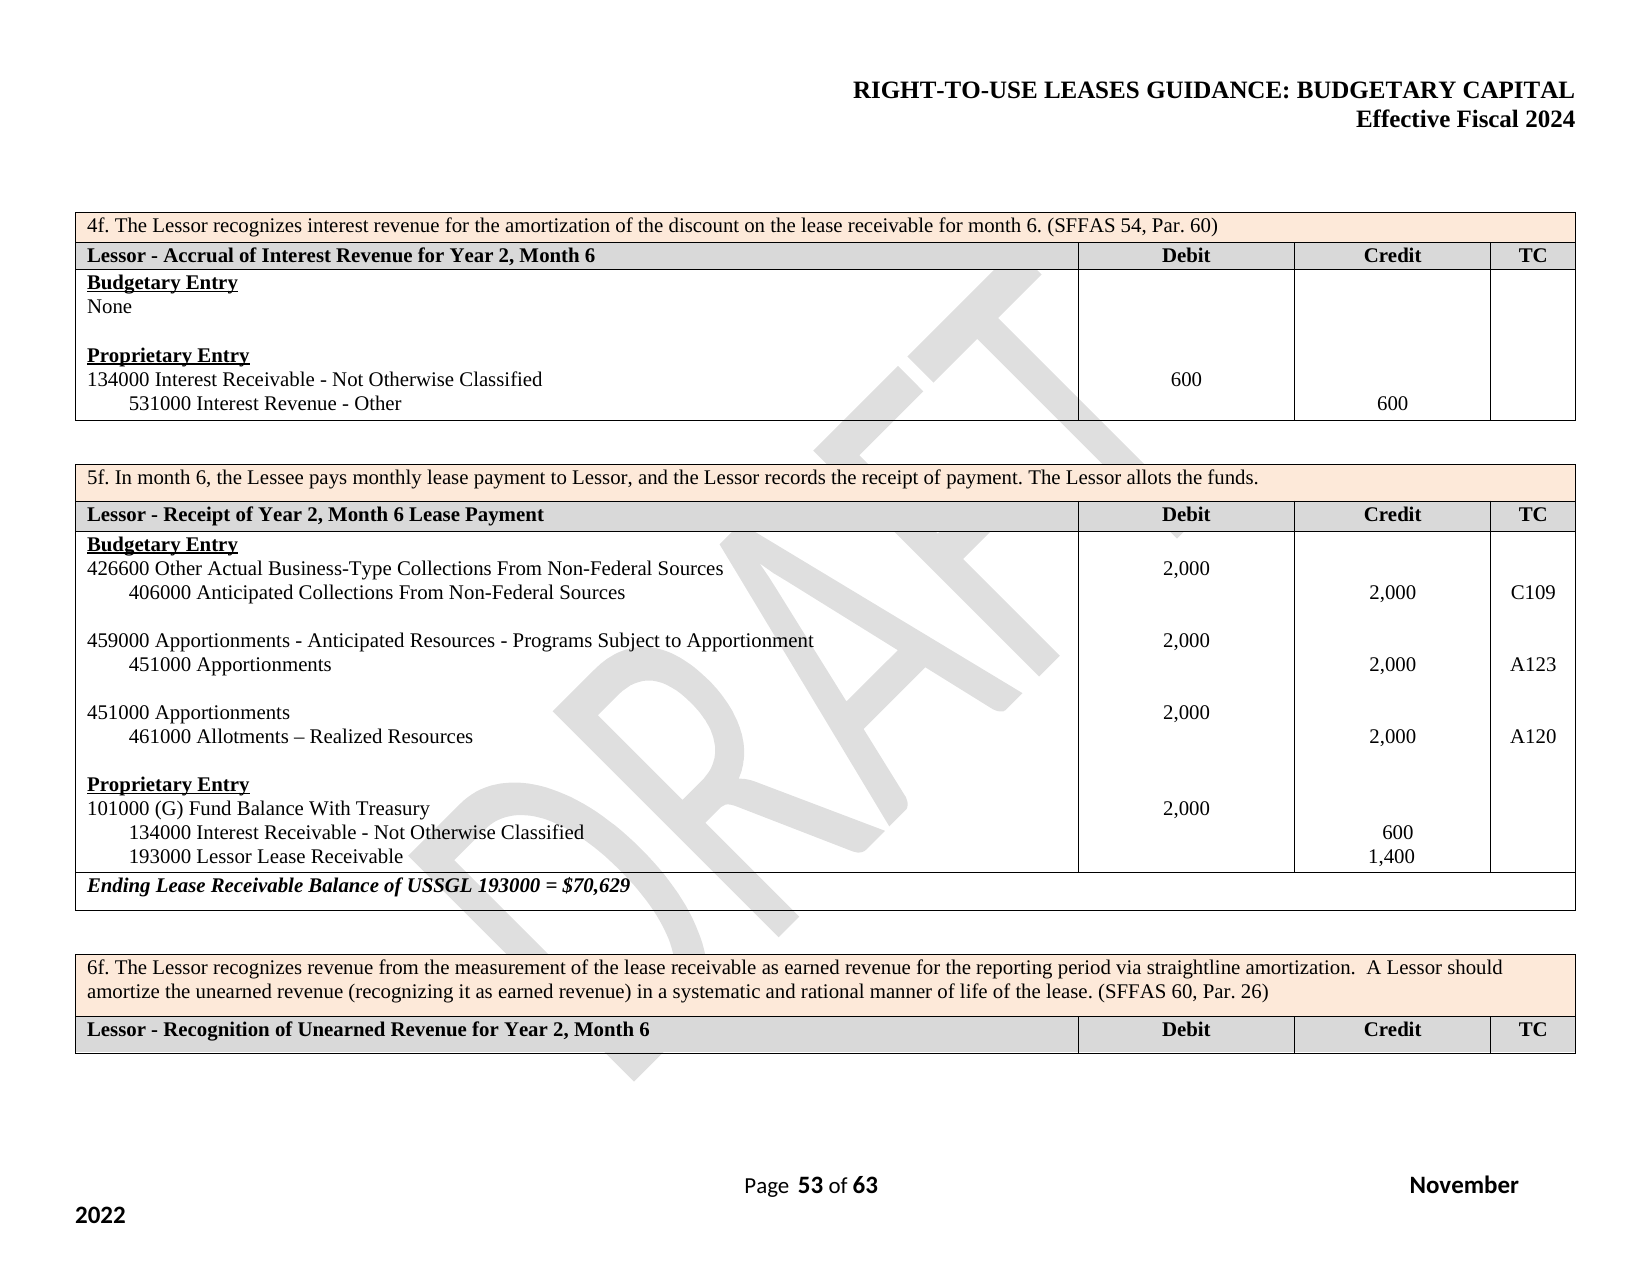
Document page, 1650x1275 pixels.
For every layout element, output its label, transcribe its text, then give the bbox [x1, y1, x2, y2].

table_cell Ending Lease Receivable Balance of USSGL 193000 = $70,629 [76, 873, 1575, 910]
table_cell Budgetary Entry 426600 Other Actual Business-Type Collections From Non-Federal Sources 406000 Anticipated Collections From Non-Federal Sources 459000 Apportionments - Anticipated Resources - Programs Subject to Apportionment 451000 Apportionments 451000 Apportionments 461000 Allotments – Realized Resources Proprietary Entry 101000 (G) Fund Balance With Treasury 134000 Interest Receivable - Not Otherwise Classified 193000 Lessor Lease Receivable [76, 532, 1078, 872]
table_cell Debit [1079, 502, 1294, 531]
table_cell 2,000 2,000 2,000 2,000 [1079, 532, 1294, 872]
table_cell Lessor - Recognition of Unearned Revenue for Year 2, Month 6 [76, 1017, 1078, 1052]
table_cell Lessor - Accrual of Interest Revenue for Year 2, Month 6 [76, 243, 1078, 269]
table_cell 600 [1295, 270, 1490, 420]
table_cell Credit [1295, 1017, 1490, 1052]
table_header 6f. The Lessor recognizes revenue from the measurement of the lease receivable as earned revenue for the reporting period via straightline amortization. A Lessor should amortize the unearned revenue (recognizing it as earned revenue) in a systematic and rational manner of life of the lease. (SFFAS 60, Par. 26) [76, 955, 1575, 1016]
table_cell Credit [1295, 243, 1490, 269]
table_cell 2,000 2,000 2,000 600 1,400 [1295, 532, 1490, 872]
table_cell Debit [1079, 243, 1294, 269]
table_cell Credit [1295, 502, 1490, 531]
table_cell [1491, 270, 1575, 420]
table_cell TC [1491, 502, 1575, 531]
table_cell Debit [1079, 1017, 1294, 1052]
table_cell Budgetary Entry None Proprietary Entry 134000 Interest Receivable - Not Otherwise Classified 531000 Interest Revenue - Other [76, 270, 1078, 420]
table_header 4f. The Lessor recognizes interest revenue for the amortization of the discount on the lease receivable for month 6. (SFFAS 54, Par. 60) [76, 213, 1575, 242]
table_cell TC [1491, 1017, 1575, 1052]
table_cell C109 A123 A120 [1491, 532, 1575, 872]
table_cell Lessor - Receipt of Year 2, Month 6 Lease Payment [76, 502, 1078, 531]
table_header 5f. In month 6, the Lessee pays monthly lease payment to Lessor, and the Lessor records the receipt of payment. The Lessor allots the funds. [76, 465, 1575, 501]
table_cell 600 [1079, 270, 1294, 420]
table_cell TC [1491, 243, 1575, 269]
